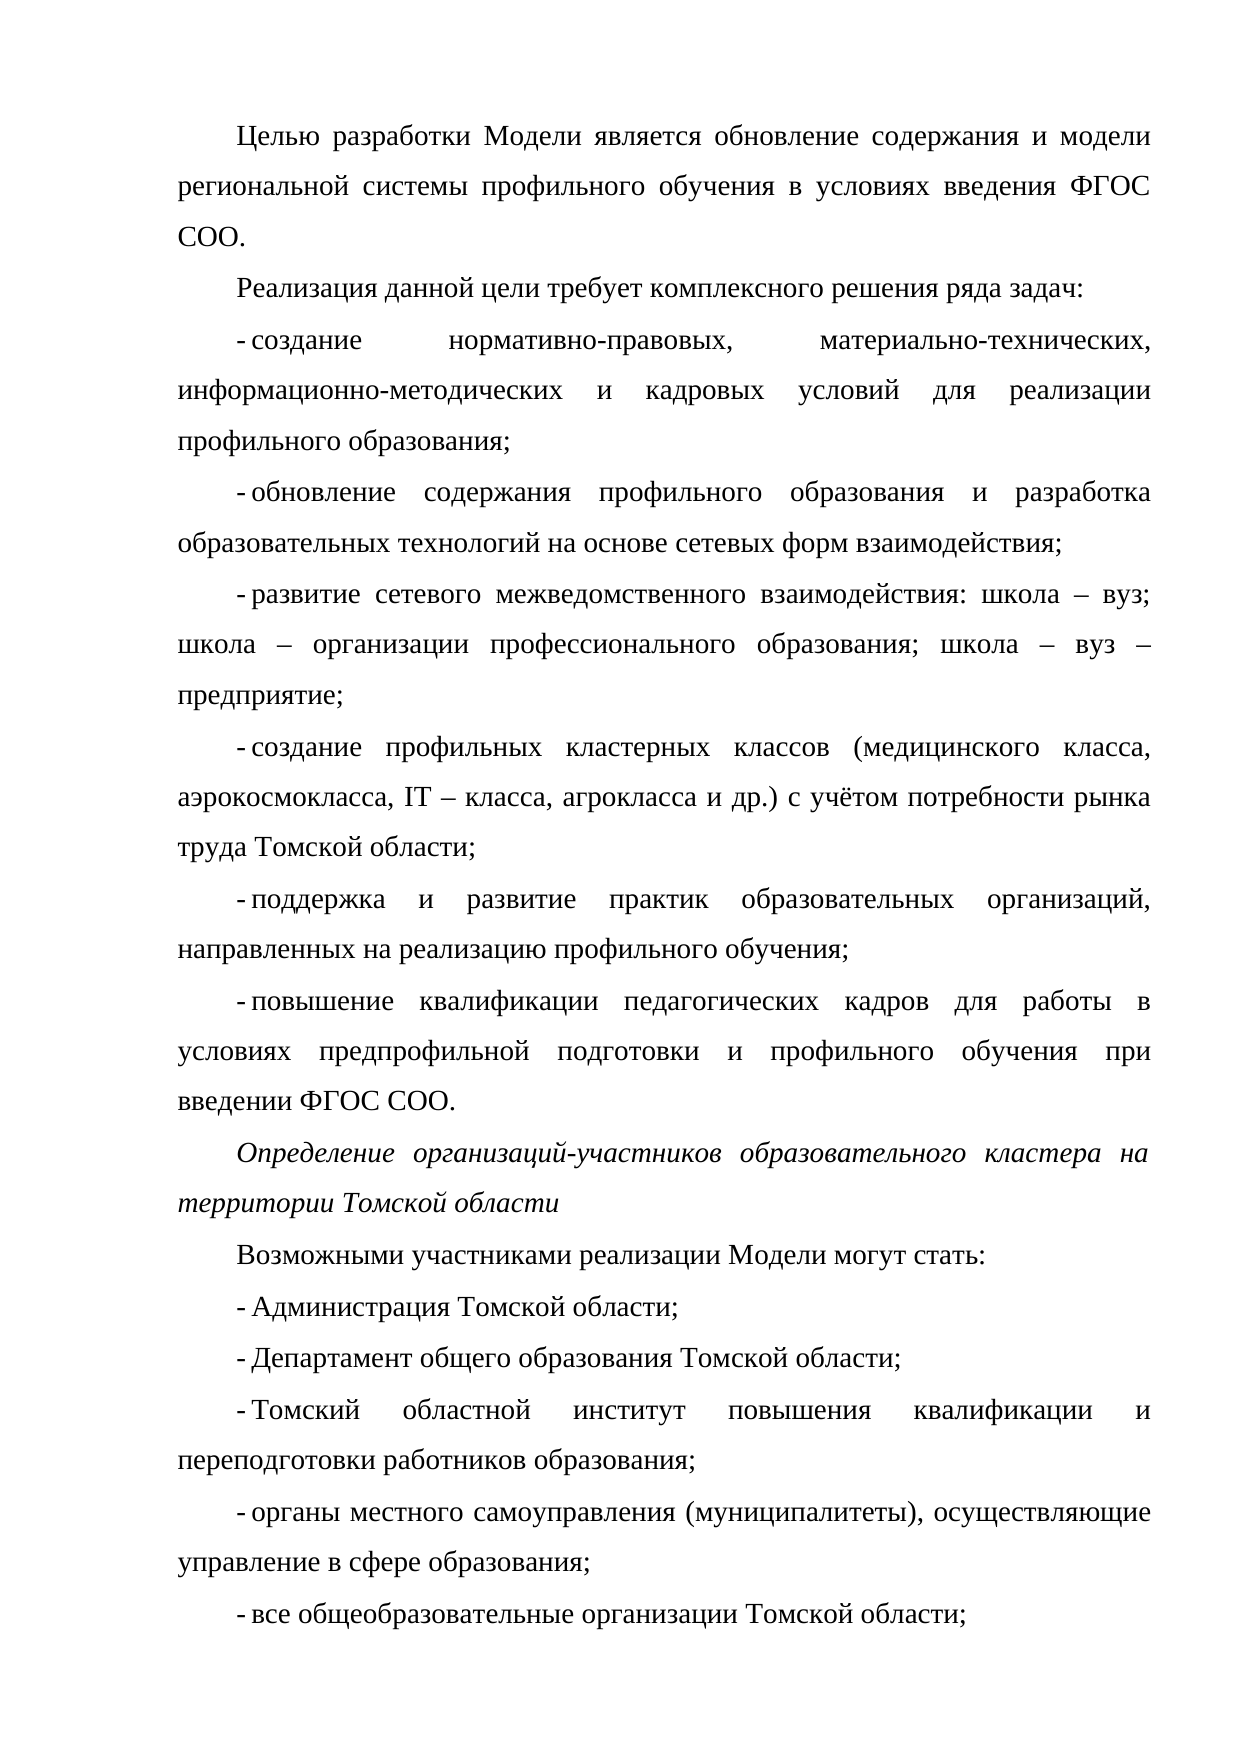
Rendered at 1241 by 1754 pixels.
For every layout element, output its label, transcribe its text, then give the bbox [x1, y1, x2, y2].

text Возможными участниками реализации Модели могут стать: [177, 1237, 1152, 1271]
text - обновление содержания профильного образования и разработка образовательных технологий на основе сетевых форм взаимодействия; [177, 474, 1152, 558]
text - Администрация Томской области; [177, 1289, 1152, 1322]
text - повышение квалификации педагогических кадров для работы в условиях предпрофильной подготовки и профильного обучения при введении ФГОС СОО. [177, 983, 1152, 1117]
text Определение организаций-участников образовательного кластера на территории Томской области [177, 1135, 1152, 1219]
text Целью разработки Модели является обновление содержания и модели региональной системы профильного обучения в условиях введения ФГОС СОО. [177, 118, 1152, 252]
text - Департамент общего образования Томской области; [177, 1341, 1152, 1374]
text - создание нормативно-правовых, материально-технических, информационно-методических и кадровых условий для реализации профильного образования; [177, 322, 1152, 456]
text - Томский областной институт повышения квалификации и переподготовки работников образования; [177, 1392, 1152, 1476]
text - создание профильных кластерных классов (медицинского класса, аэрокосмокласса, IT – класса, агрокласса и др.) с учётом потребности рынка труда Томской области; [177, 729, 1152, 863]
text Реализация данной цели требует комплексного решения ряда задач: [177, 270, 1152, 304]
text - поддержка и развитие практик образовательных организаций, направленных на реализацию профильного обучения; [177, 881, 1152, 965]
text - развитие сетевого межведомственного взаимодействия: школа – вуз; школа – организации профессионального образования; школа – вуз – предприятие; [177, 576, 1152, 711]
text - органы местного самоуправления (муниципалитеты), осуществляющие управление в сфере образования; [177, 1494, 1152, 1578]
text - все общеобразовательные организации Томской области; [177, 1596, 1152, 1630]
